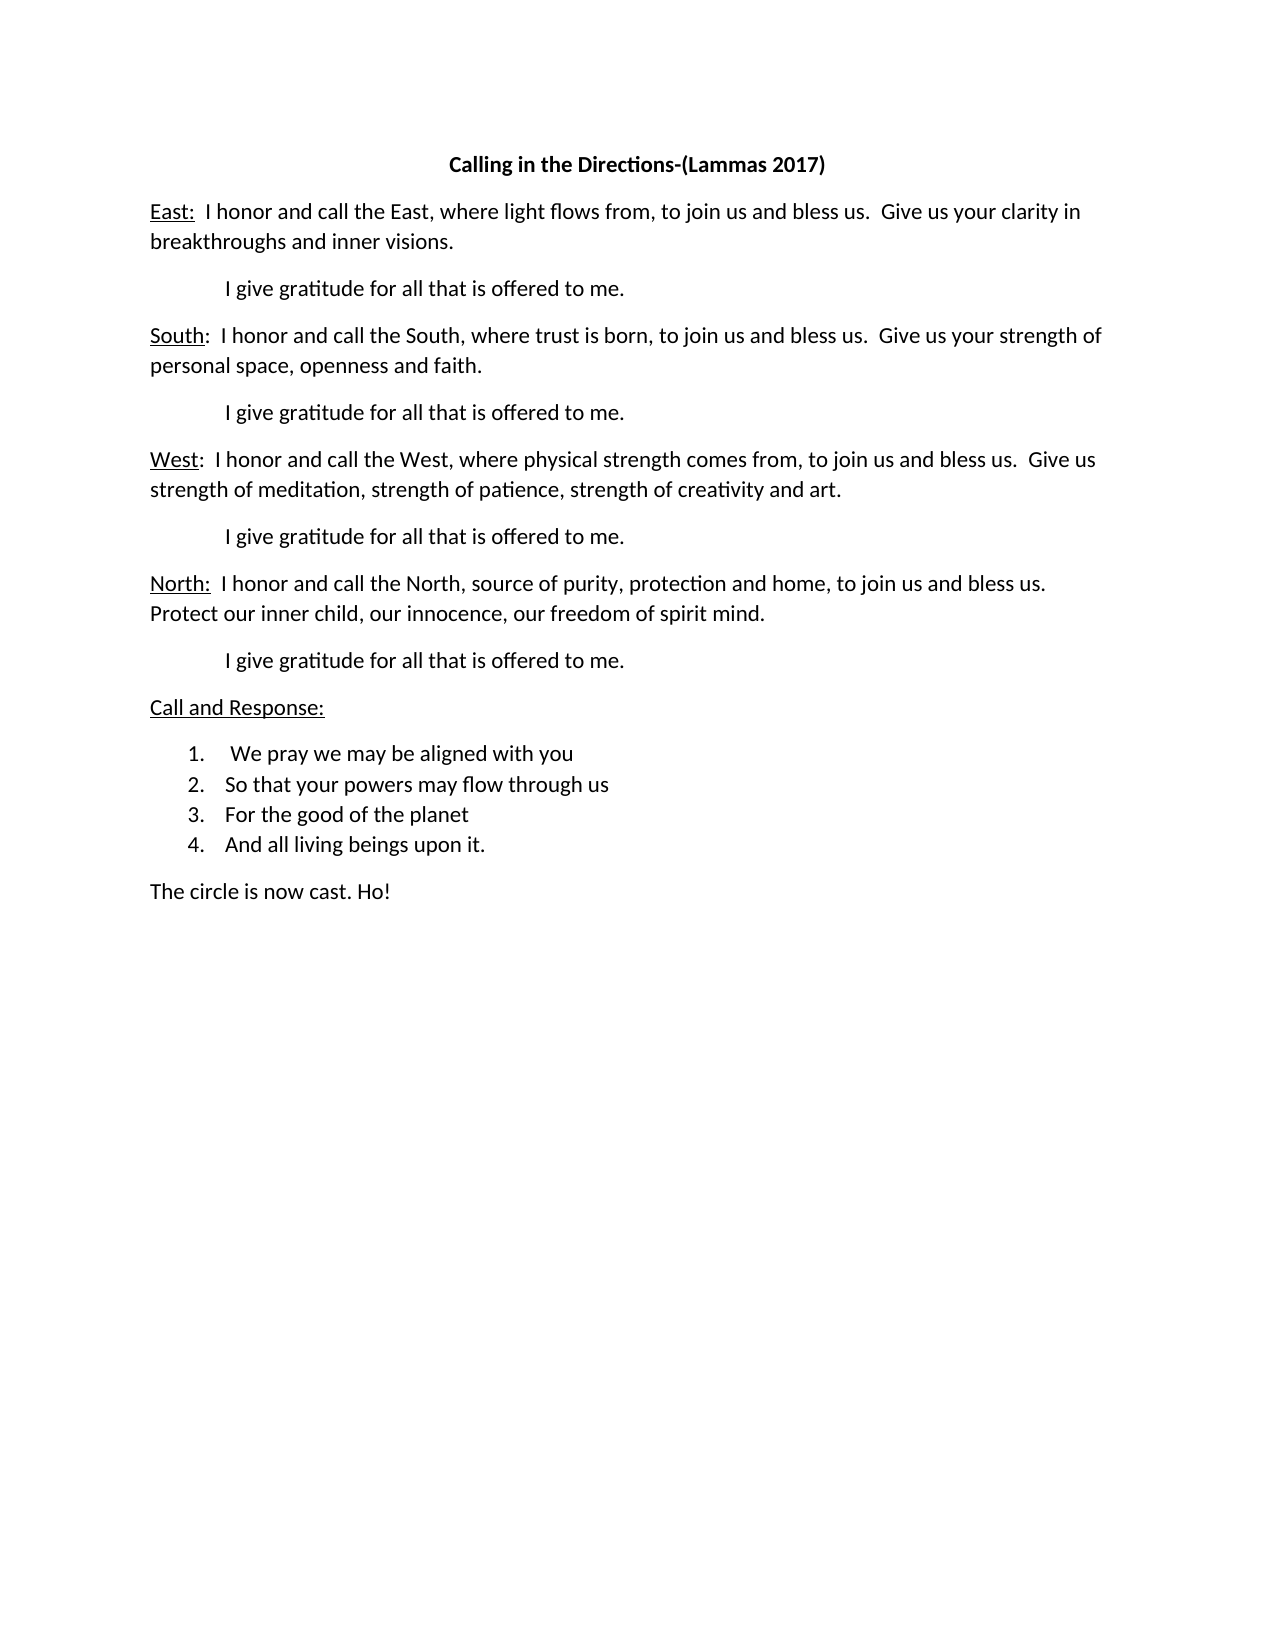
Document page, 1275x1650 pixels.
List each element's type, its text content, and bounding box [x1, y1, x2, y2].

list For the good of the planet [187, 800, 1125, 828]
text West: I honor and call the West, where physical strength comes from, to join us and bless us. Give us strength of meditation, strength of patience, strength of creativity and art. [150, 445, 1125, 503]
text South: I honor and call the South, where trust is born, to join us and bless us. Give us your strength of personal space, openness and faith. [150, 321, 1125, 379]
list And all living beings upon it. [187, 830, 1125, 858]
list We pray we may be aligned with you [187, 739, 1125, 768]
text I give gratitude for all that is offered to me. [150, 274, 1125, 302]
text The circle is now cast. Ho! [150, 877, 1125, 905]
text I give gratitude for all that is offered to me. [150, 522, 1125, 550]
text I give gratitude for all that is offered to me. [150, 398, 1125, 426]
text Calling in the Directions-(Lammas 2017) [150, 150, 1125, 178]
text Call and Response: [150, 693, 1125, 721]
text I give gratitude for all that is offered to me. [150, 646, 1125, 674]
text East: I honor and call the East, where light flows from, to join us and bless us. Give us your clarity in breakthroughs and inner visions. [150, 197, 1125, 255]
list So that your powers may flow through us [187, 770, 1125, 798]
text North: I honor and call the North, source of purity, protection and home, to join us and bless us. Protect our inner child, our innocence, our freedom of spirit mind. [150, 569, 1125, 627]
